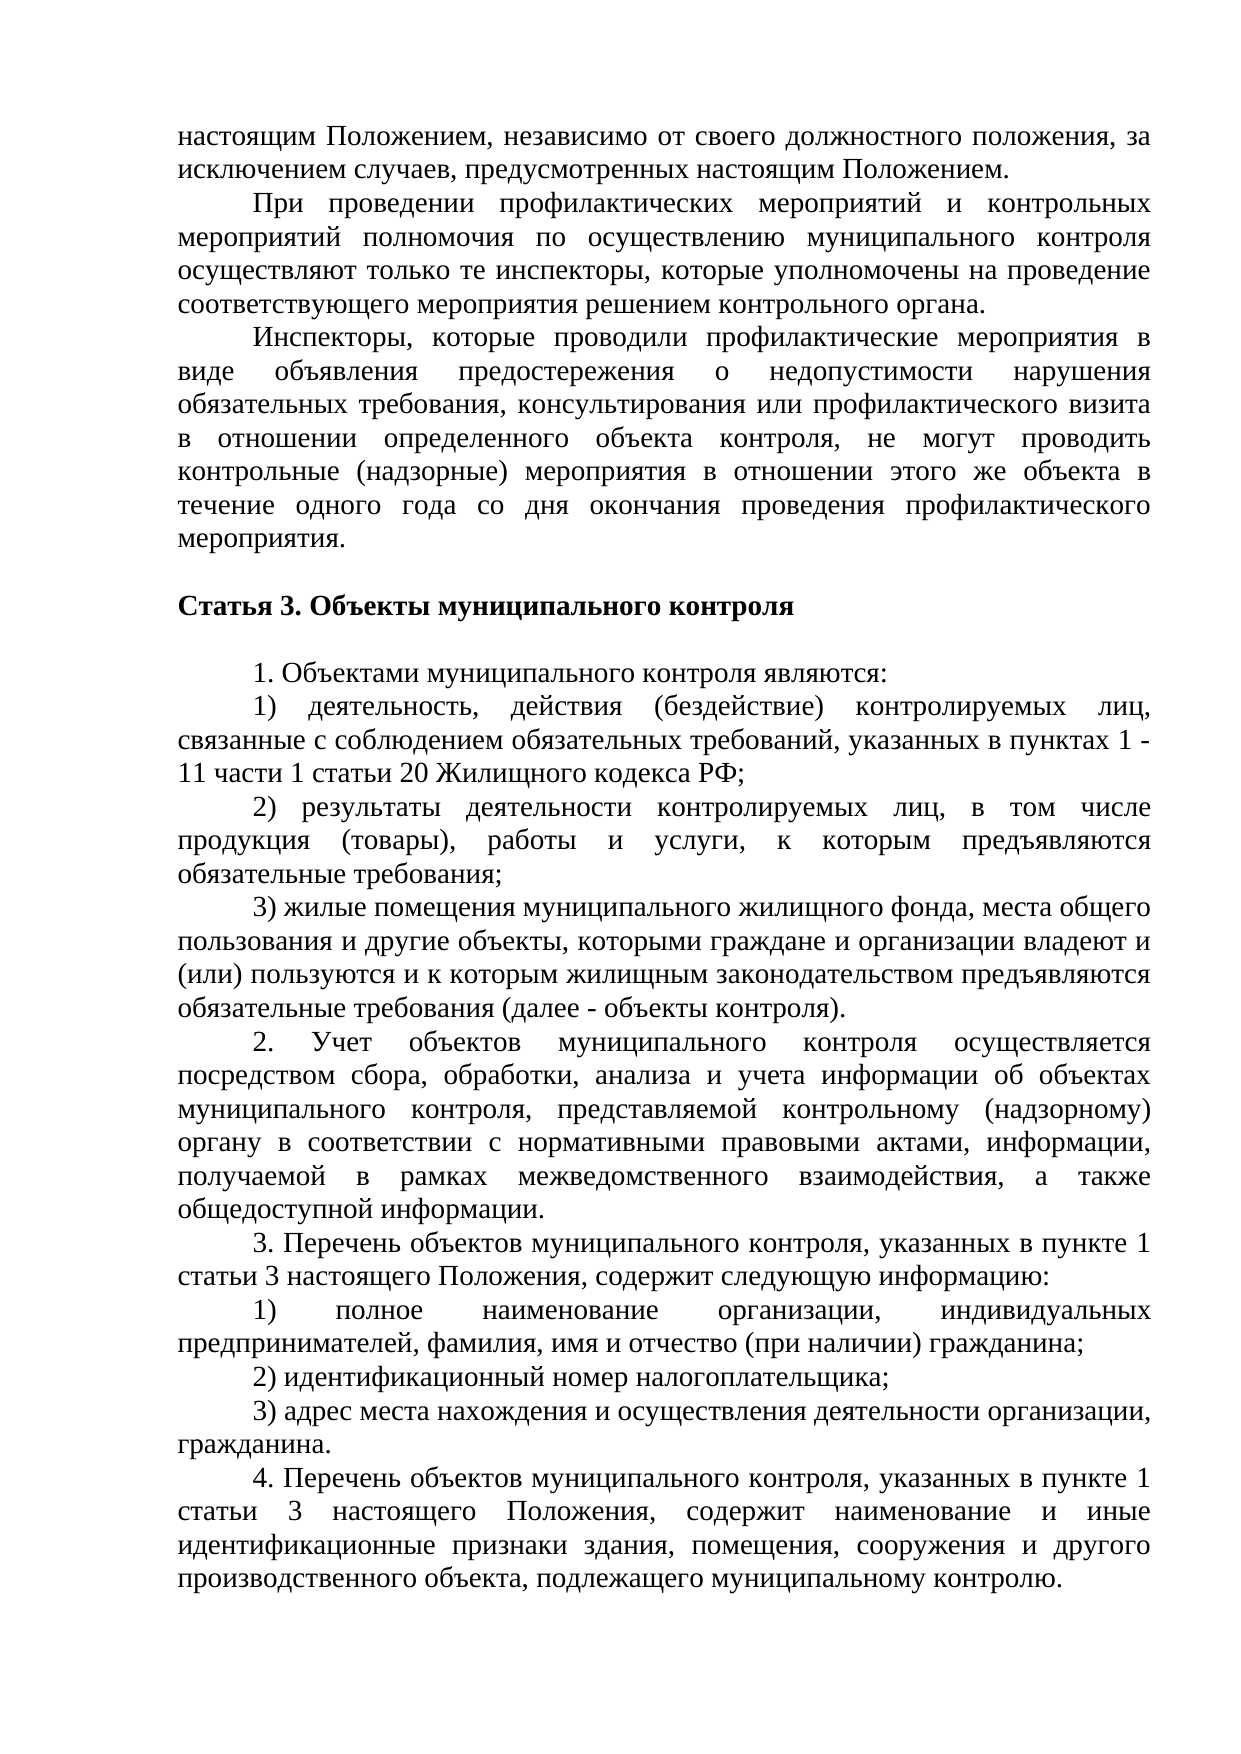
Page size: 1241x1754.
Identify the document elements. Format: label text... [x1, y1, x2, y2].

text 3) жилые помещения муниципального жилищного фонда, места общего пользования и другие объекты, которыми граждане и организации владеют и (или) пользуются и к которым жилищным законодательством предъявляются обязательные требования (далее - объекты контроля). [177, 889, 1152, 1024]
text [177, 118, 1152, 185]
text 1) деятельность, действия (бездействие) контролируемых лиц, связанные с соблюдением обязательных требований, указанных в пунктах 1 - 11 части 1 статьи 20 Жилищного кодекса РФ; [177, 688, 1152, 789]
text Инспекторы, которые проводили профилактические мероприятия в виде объявления предостережения о недопустимости нарушения обязательных требования, консультирования или профилактического визита в отношении определенного объекта контроля, не могут проводить контрольные (надзорные) мероприятия в отношении этого же объекта в течение одного года со дня окончания проведения профилактического мероприятия. [177, 319, 1152, 554]
text 1) полное наименование организации, индивидуальных предпринимателей, фамилия, имя и отчество (при наличии) гражданина; [177, 1292, 1152, 1359]
text 3. Перечень объектов муниципального контроля, указанных в пункте 1 статьи 3 настоящего Положения, содержит следующую информацию: [177, 1225, 1152, 1292]
text 2) идентификационный номер налогоплательщика; [177, 1359, 1152, 1393]
text 3) адрес места нахождения и осуществления деятельности организации, гражданина. [177, 1393, 1152, 1460]
text 2. Учет объектов муниципального контроля осуществляется посредством сбора, обработки, анализа и учета информации об объектах муниципального контроля, представляемой контрольному (надзорному) органу в соответствии с нормативными правовыми актами, информации, получаемой в рамках межведомственного взаимодействия, а также общедоступной информации. [177, 1024, 1152, 1225]
text Статья 3. Объекты муниципального контроля [177, 588, 1152, 621]
text 1. Объектами муниципального контроля являются: [177, 655, 1152, 688]
text При проведении профилактических мероприятий и контрольных мероприятий полномочия по осуществлению муниципального контроля осуществляют только те инспекторы, которые уполномочены на проведение соответствующего мероприятия решением контрольного органа. [177, 185, 1152, 319]
text 2) результаты деятельности контролируемых лиц, в том числе продукция (товары), работы и услуги, к которым предъявляются обязательные требования; [177, 789, 1152, 889]
text 4. Перечень объектов муниципального контроля, указанных в пункте 1 статьи 3 настоящего Положения, содержит наименование и иные идентификационные признаки здания, помещения, сооружения и другого производственного объекта, подлежащего муниципальному контролю. [177, 1460, 1152, 1594]
